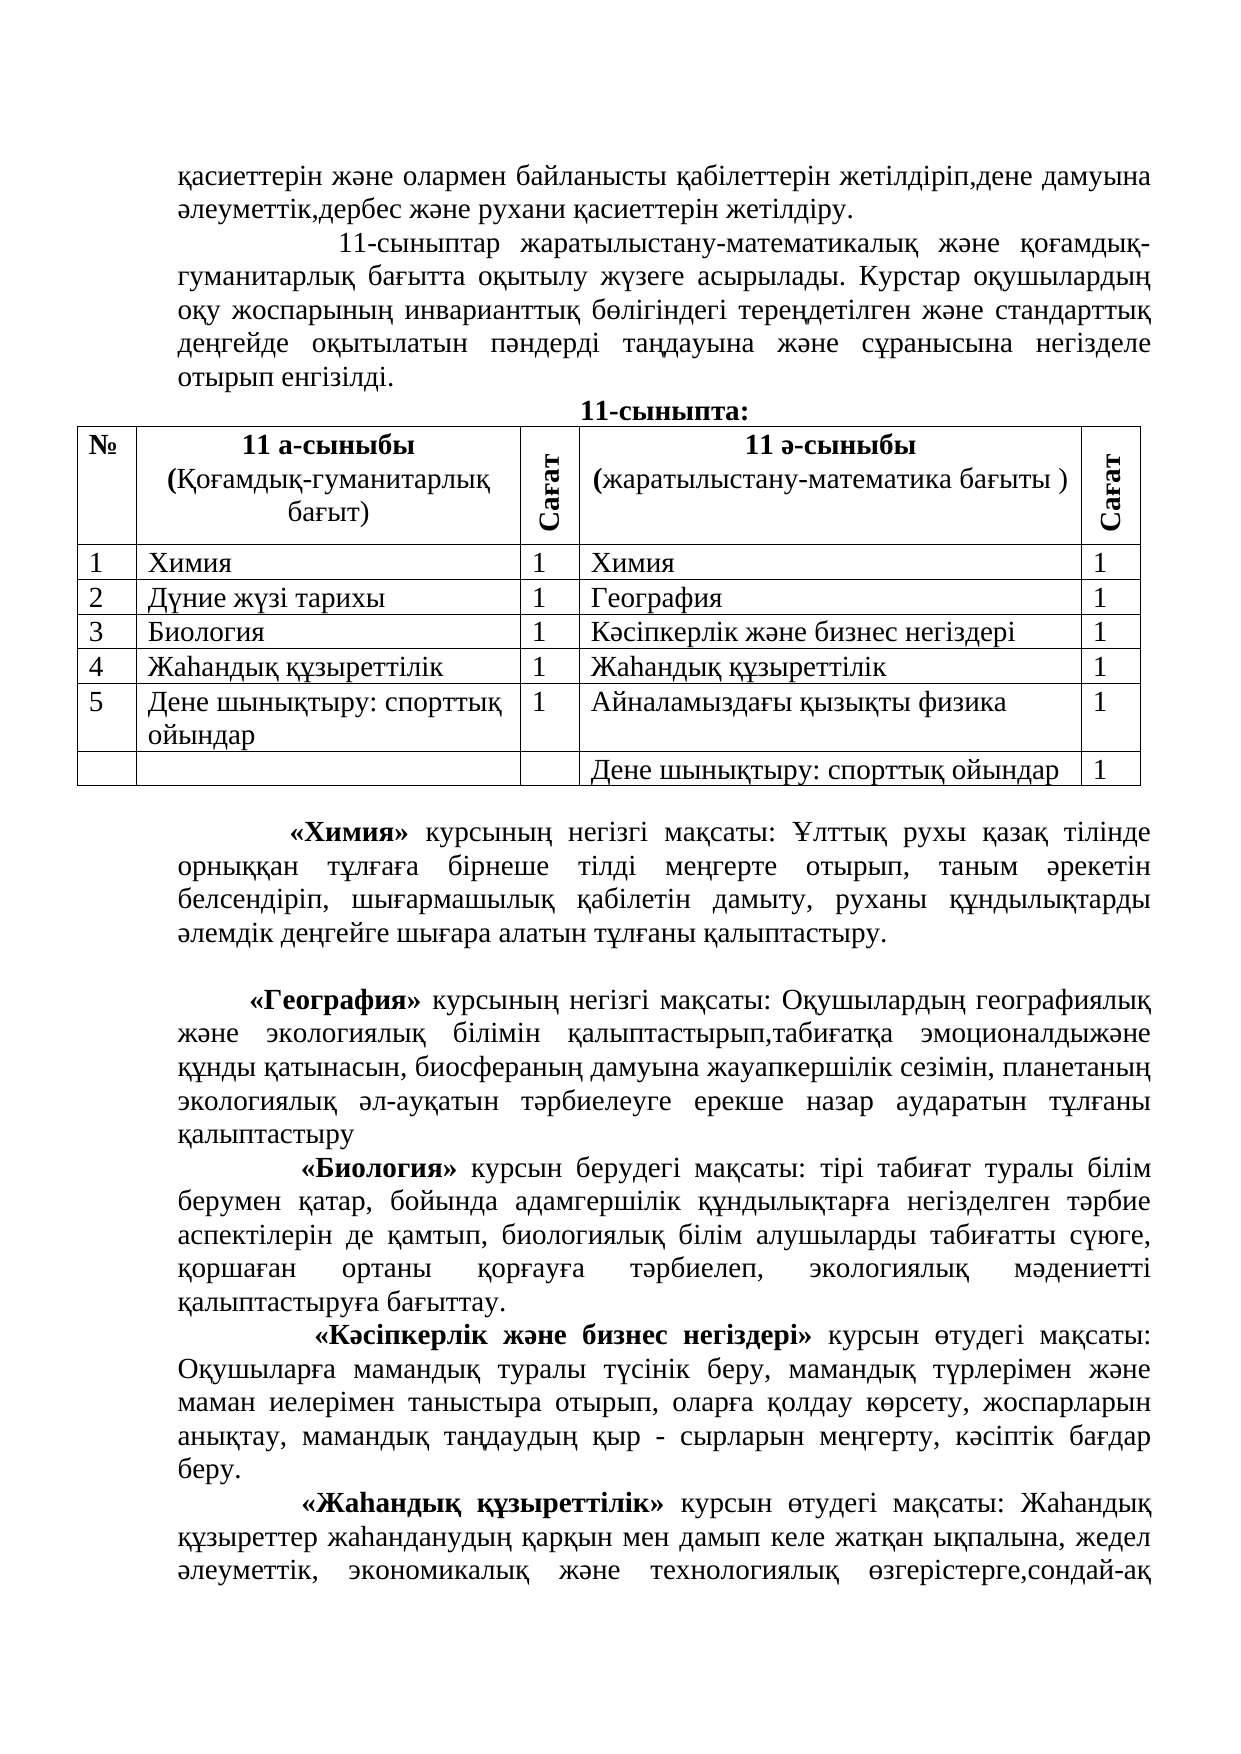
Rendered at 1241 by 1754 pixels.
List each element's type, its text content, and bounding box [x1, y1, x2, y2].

table_cell 1 [1082, 580, 1140, 613]
table_cell Кәсіпкерлік және бизнес негіздері [580, 615, 1081, 648]
table_cell 5 [78, 684, 136, 751]
table_cell Химия [137, 545, 520, 579]
table_cell 1 [521, 615, 579, 648]
table_cell Жаһандық құзыреттілік [580, 649, 1081, 683]
table_header № [78, 427, 136, 544]
table_cell 1 [521, 580, 579, 613]
table_cell Дүние жүзі тарихы [137, 580, 520, 613]
table_cell 2 [78, 580, 136, 613]
table_cell 1 [521, 649, 579, 683]
table_header 11 ә-сыныбы (жаратылыстану-математика бағыты ) [580, 427, 1081, 544]
table_cell 1 [1082, 752, 1140, 785]
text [177, 1485, 1152, 1586]
table_cell Дене шынықтыру: спорттық ойындар [137, 684, 520, 751]
table_header 11 а-сыныбы (Қоғамдық-гуманитарлық бағыт) [137, 427, 520, 544]
table_cell 1 [1082, 684, 1140, 751]
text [177, 158, 1152, 225]
table_cell 1 [1082, 649, 1140, 683]
text «Химия» курсының негізгі мақсаты: Ұлттық рухы қазақ тілінде орныққан тұлғаға бірнеше тілді меңгерте отырып, таным әрекетін белсендіріп, шығармашылық қабілетін дамыту, руханы құндылықтарды әлемдік деңгейге шығара алатын тұлғаны қалыптастыру. [177, 814, 1152, 948]
table_header Сағат [521, 427, 579, 544]
table_cell [137, 752, 520, 785]
text 11-сыныпта: [177, 393, 1152, 426]
text «Кәсіпкерлік және бизнес негіздері» курсын өтудегі мақсаты: Оқушыларға мамандық туралы түсінік беру, мамандық түрлерімен және маман иелерімен таныстыра отырып, оларға қолдау көрсету, жоспарларын анықтау, мамандық таңдаудың қыр - сырларын меңгерту, кәсіптік бағдар беру. [177, 1317, 1152, 1485]
table_cell Биология [137, 615, 520, 648]
table_cell Айналамыздағы қызықты физика [580, 684, 1081, 751]
table_header Сағат [1082, 427, 1140, 544]
table_cell Химия [580, 545, 1081, 579]
table_cell [78, 752, 136, 785]
table_cell [521, 752, 579, 785]
table_cell География [580, 580, 1081, 613]
text «Биология» курсын берудегі мақсаты: тірі табиғат туралы білім берумен қатар, бойында адамгершілік құндылықтарға негізделген тәрбие аспектілерін де қамтып, биологиялық білім алушыларды табиғатты сүюге, қоршаған ортаны қорғауға тәрбиелеп, экологиялық мәдениетті қалыптастыруға бағыттау. [177, 1150, 1152, 1317]
table_cell 3 [78, 615, 136, 648]
table_cell 1 [521, 684, 579, 751]
text «География» курсының негізгі мақсаты: Оқушылардың географиялық және экологиялық білімін қалыптастырып,табиғатқа эмоционалдыжәне құнды қатынасын, биосфераның дамуына жауапкершілік сезімін, планетаның экологиялық әл-ауқатын тәрбиелеуге ерекше назар аударатын тұлғаны қалыптастыру [177, 982, 1152, 1150]
table_cell Жаһандық құзыреттілік [137, 649, 520, 683]
text 11-сыныптар жаратылыстану-математикалық және қоғамдық-гуманитарлық бағытта оқытылу жүзеге асырылады. Курстар оқушылардың оқу жоспарының инварианттық бөлігіндегі тереңдетілген және стандарттық деңгейде оқытылатын пәндерді таңдауына және сұранысына негізделе отырып енгізілді. [177, 225, 1152, 393]
table_cell 4 [78, 649, 136, 683]
table_cell Дене шынықтыру: спорттық ойындар [580, 752, 1081, 785]
table_cell 1 [1082, 545, 1140, 579]
table_cell 1 [78, 545, 136, 579]
table_cell 1 [521, 545, 579, 579]
table_cell 1 [1082, 615, 1140, 648]
